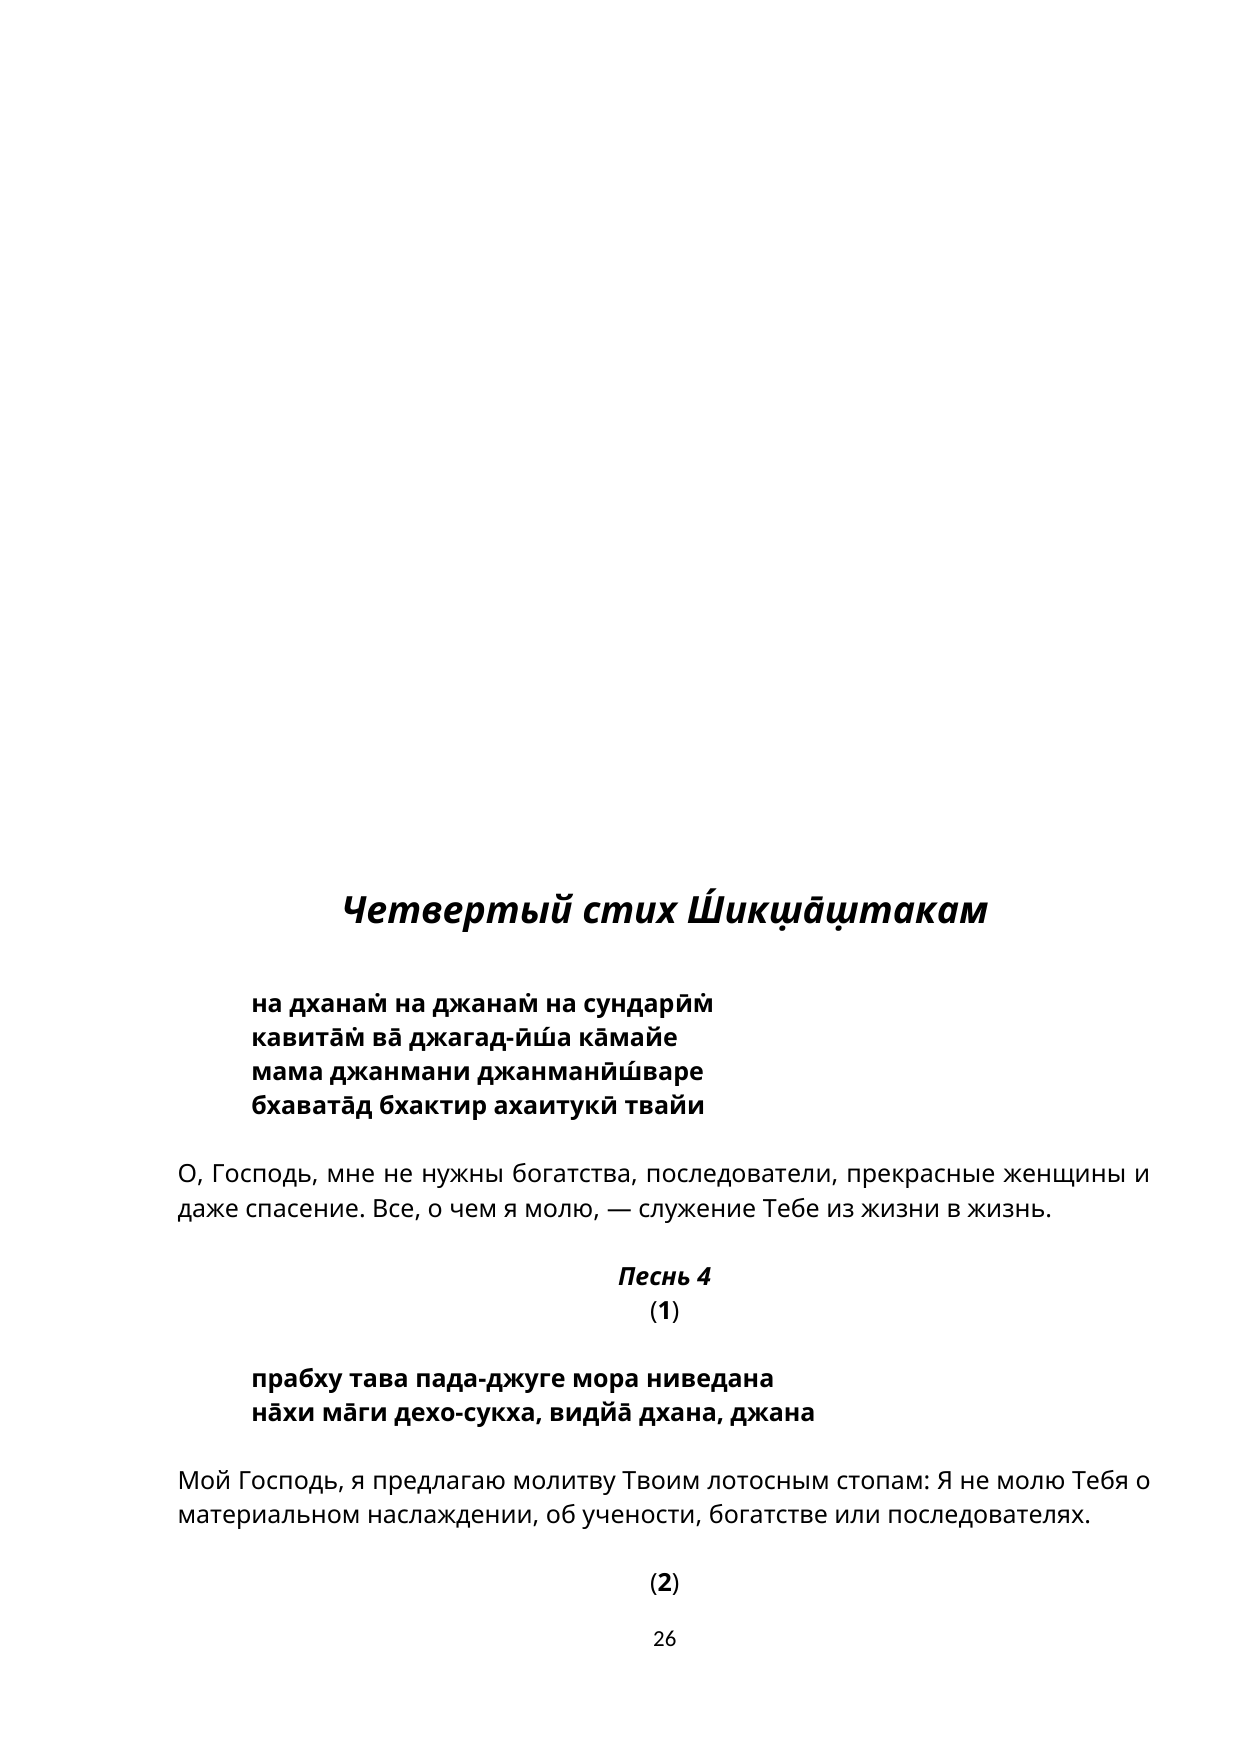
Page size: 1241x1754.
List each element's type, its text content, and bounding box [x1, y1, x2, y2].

text на дханам̇ на джанам̇ на сундарӣм̇ [251, 986, 1152, 1020]
text О, Господь, мне не нужны богатства, последователи, прекрасные женщины и даже спасение. Все, о чем я молю, — служение Тебе из жизни в жизнь. [177, 1156, 1152, 1224]
text (1) [177, 1292, 1152, 1326]
text на̄хи ма̄ги дехо-сукха, видйа̄ дхана, джана [251, 1394, 1152, 1429]
text Мой Господь, я предлагаю молитву Твоим лотосным стопам: Я не молю Тебя о материальном наслаждении, об учености, богатстве или последователях. [177, 1463, 1152, 1531]
text Песнь 4 [177, 1258, 1152, 1292]
text бхавата̄д бхактир ахаитукӣ твайи [251, 1088, 1152, 1122]
text мама джанмани джанманӣш́варе [251, 1054, 1152, 1088]
text Четвертый стих Ш́икш̣а̄ш̣такам [177, 884, 1152, 935]
text прабху тава пада-джуге мора ниведана [251, 1361, 1152, 1394]
text (2) [177, 1565, 1152, 1599]
text кавита̄м̇ ва̄ джагад-ӣш́а ка̄майе [251, 1020, 1152, 1054]
